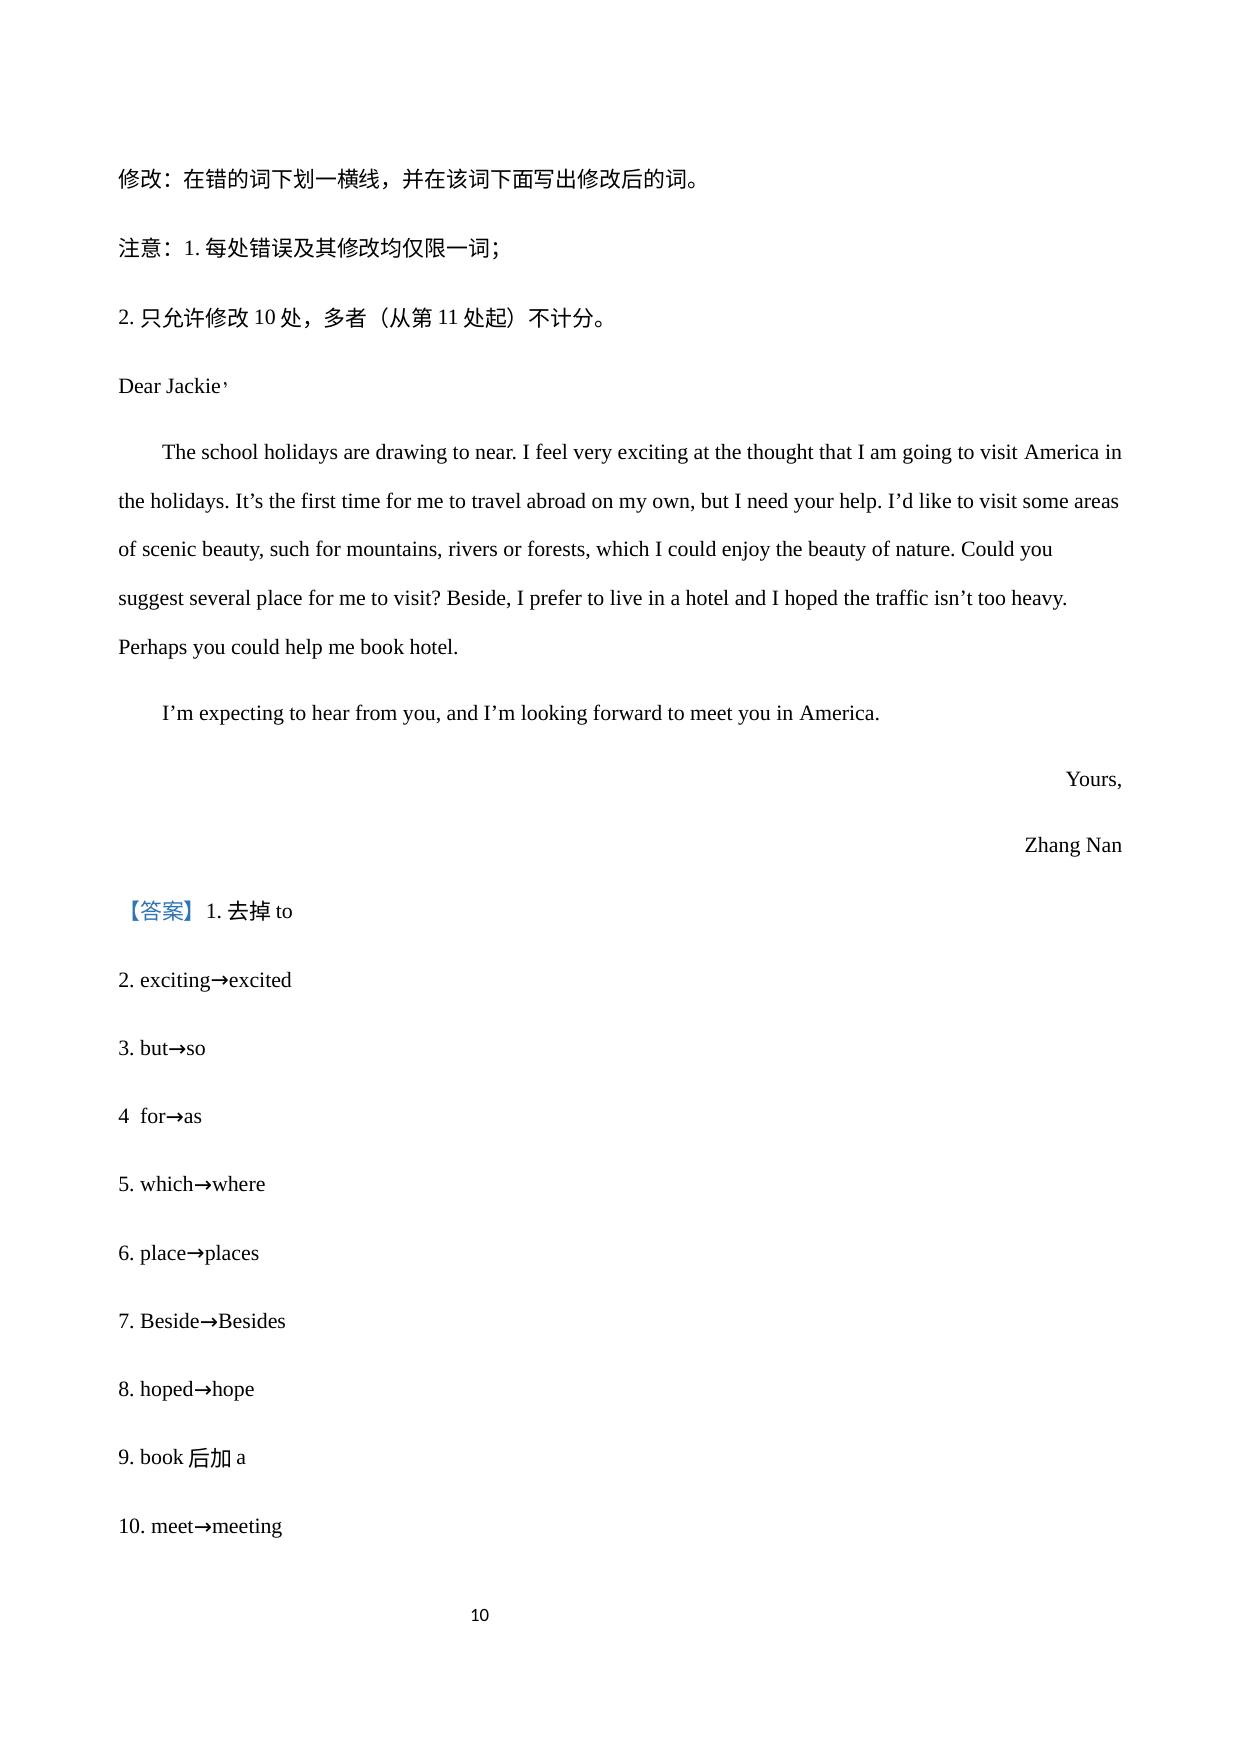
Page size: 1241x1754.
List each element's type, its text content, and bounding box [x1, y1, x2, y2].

text 5. which→where [118, 1168, 1122, 1200]
text 2. exciting→excited [118, 963, 1122, 996]
text Dear Jackie [118, 369, 1122, 402]
text 2. 只允许修改10处，多者（从第11处起）不计分。 [118, 300, 1122, 333]
text The school holidays are drawing to near. I feel very exciting at the thought that I am going to visit America in the holidays. It’s the first time for me to travel abroad on my own, but I need your help. I’d like to visit some areas of scenic beauty, such for mountains, rivers or forests, which I could enjoy the beauty of nature. Could you suggest several place for me to visit? Beside, I prefer to live in a hotel and I hoped the traffic isn’t too heavy. Perhaps you could help me book hotel. [118, 435, 1122, 663]
text 3. but→so [118, 1031, 1122, 1064]
text 4 for→as [118, 1099, 1122, 1132]
picture [220, 378, 229, 394]
text Zhang Nan [118, 828, 1122, 861]
text 9. book后加a [118, 1441, 1122, 1473]
text 8. hoped→hope [118, 1372, 1122, 1405]
text 10. meet→meeting [118, 1510, 1122, 1542]
text 7. Beside→Besides [118, 1304, 1122, 1337]
text I’m expecting to hear from you, and I’m looking forward to meet you in America. [118, 696, 1122, 729]
text 6. place→places [118, 1236, 1122, 1268]
text Yours, [118, 762, 1122, 794]
text 注意：1. 每处错误及其修改均仅限一词； [118, 231, 1122, 263]
text 修改：在错的词下划一横线，并在该词下面写出修改后的词。 [118, 162, 1122, 194]
text 【答案】1. 去掉to [118, 894, 1122, 926]
